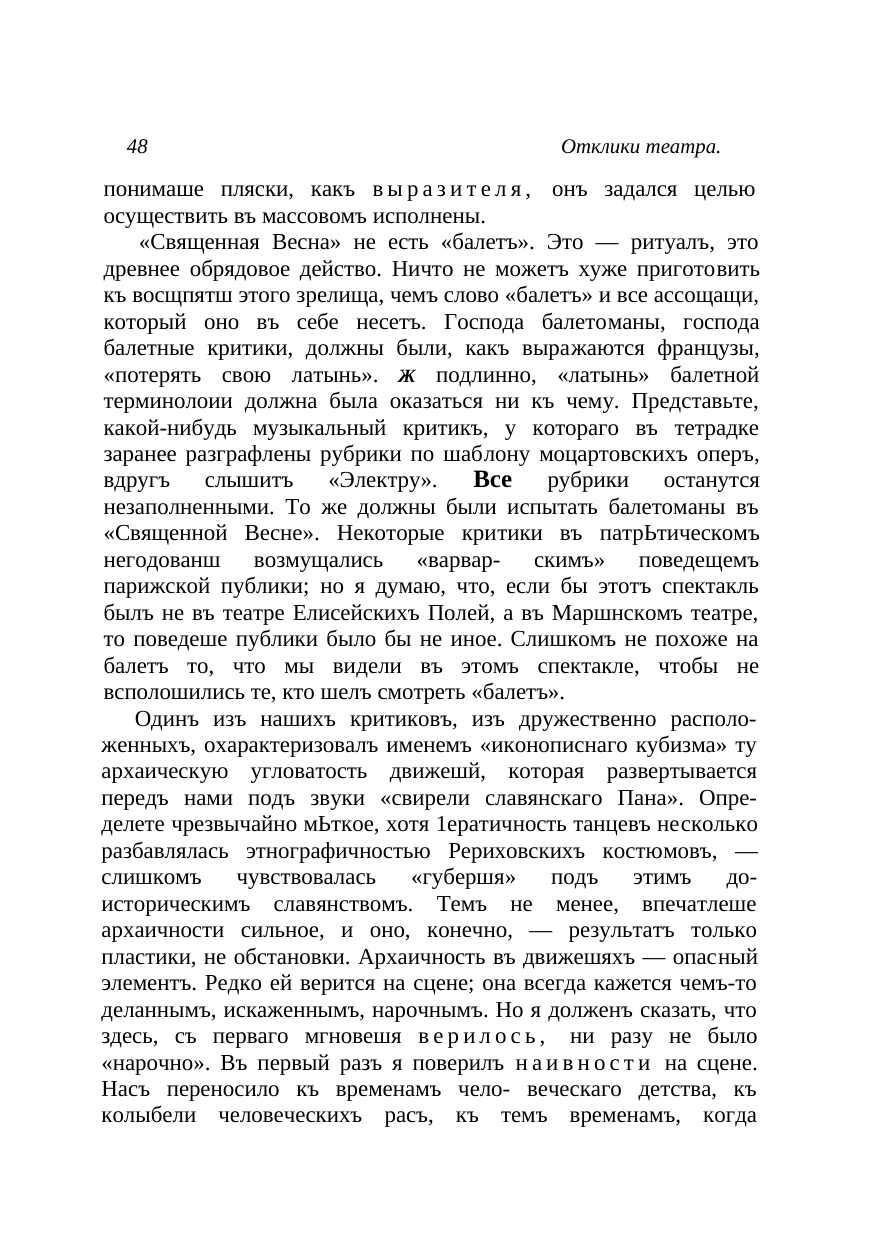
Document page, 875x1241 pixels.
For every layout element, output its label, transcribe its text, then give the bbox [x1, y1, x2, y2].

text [101, 705, 758, 1128]
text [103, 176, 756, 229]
text «Священная Весна» не есть «балетъ». Это — ритуалъ, это древнее обрядовое действо. Ничто не можетъ хуже приготовить къ восщпятш этого зрелища, чемъ слово «балетъ» и все ассощащи, который оно въ себе несетъ. Господа балетоманы, господа балетные критики, должны были, какъ выражаются французы, «потерять свою латынь». Ж подлинно, «латынь» балетной терминолоии должна была оказаться ни къ чему. Представьте, какой-нибудь музыкальный критикъ, у котораго въ тетрадке заранее разграфлены рубрики по шаблону моцартовскихъ оперъ, вдругъ слышитъ «Электру». Все рубрики останутся незаполненными. То же должны были испытать балетоманы въ «Священной Весне». Некоторые критики въ патрЬтическомъ негодованш возмущались «варвар- скимъ» поведещемъ парижской публики; но я думаю, что, если бы этотъ спектакль былъ не въ театре Елисейскихъ Полей, а въ Маршнскомъ театре, то поведеше публики было бы не иное. Слишкомъ не похоже на балетъ то, что мы видели въ этомъ спектакле, чтобы не всполошились те, кто шелъ смотреть «балетъ». [103, 229, 760, 705]
